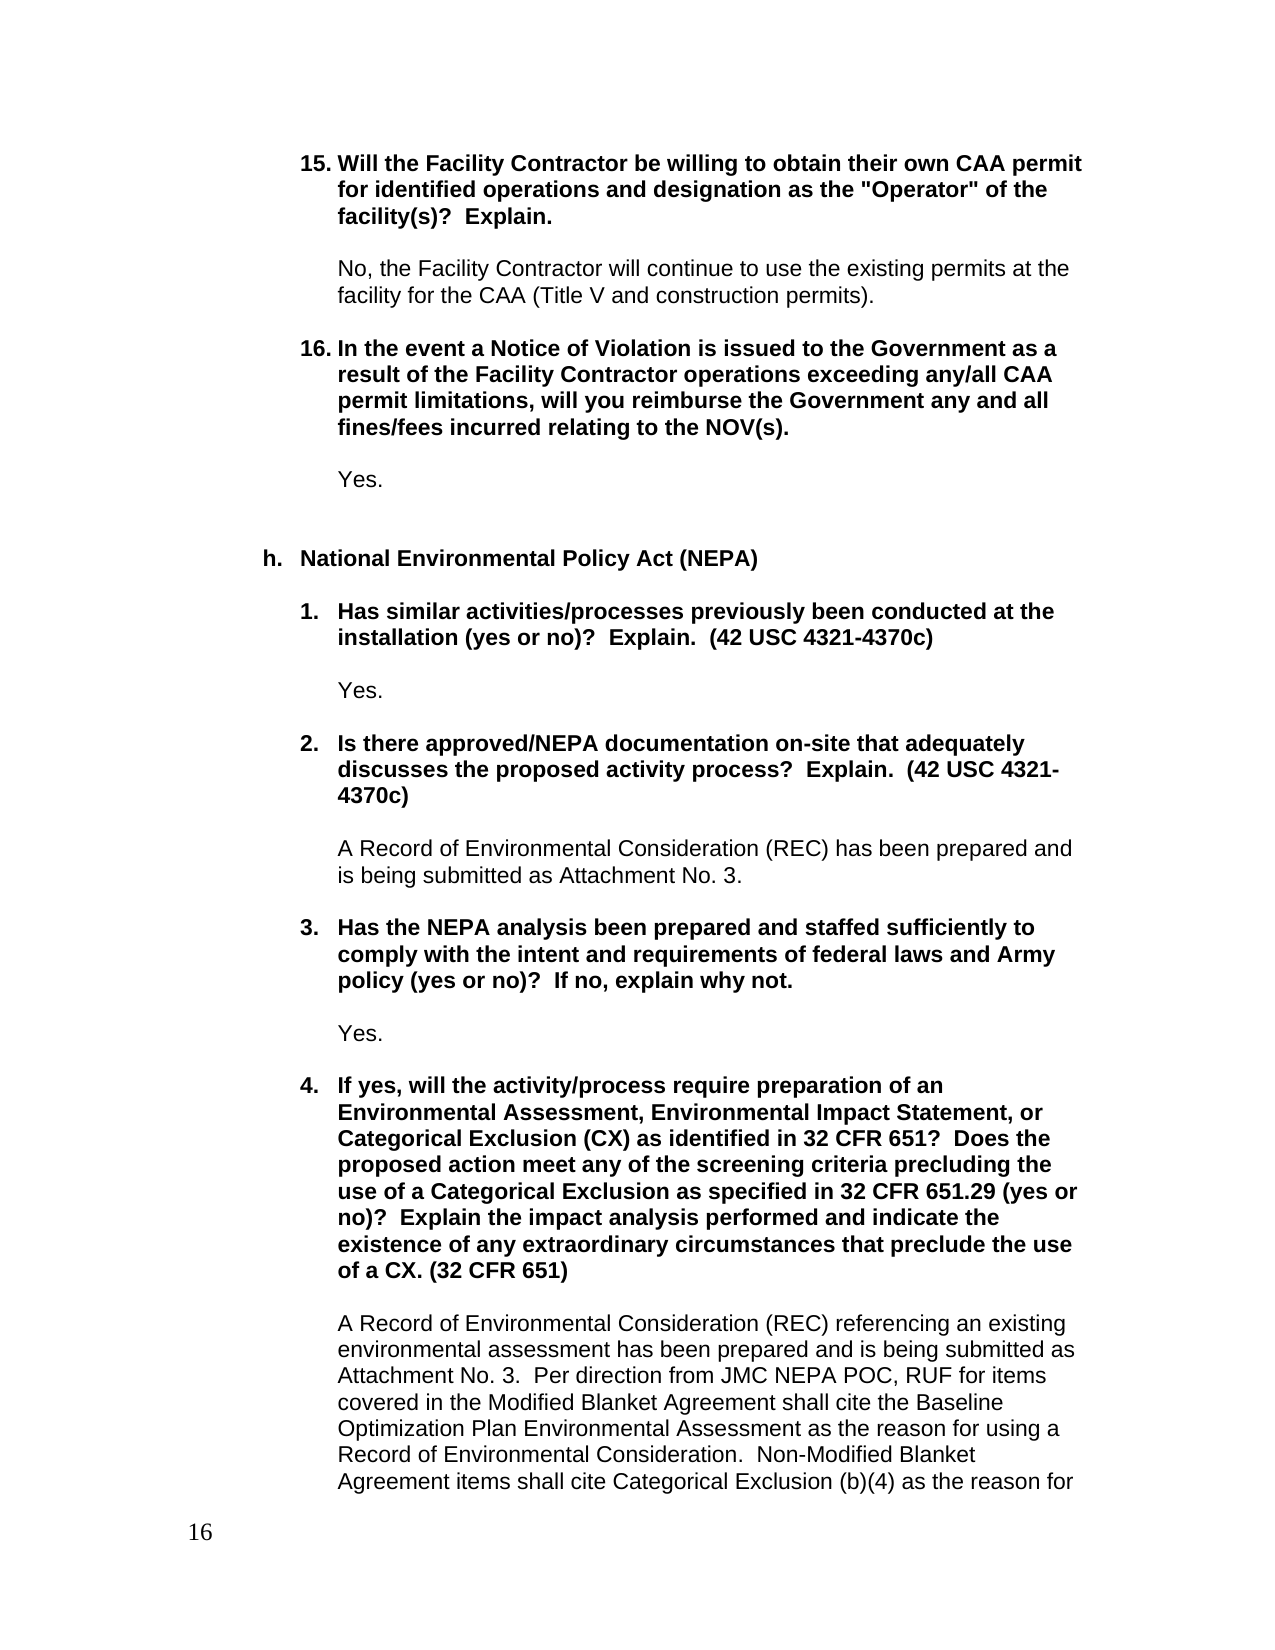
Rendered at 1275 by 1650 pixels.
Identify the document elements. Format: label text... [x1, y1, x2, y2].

text Yes. [337, 466, 1087, 493]
list In the event a Notice of Violation is issued to the Government as a result of the Facility Contractor operations exceeding any/all CAA permit limitations, will you reimburse the Government any and all fines/fees incurred relating to the NOV(s). [300, 334, 1087, 440]
text Yes. [337, 1020, 1087, 1046]
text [337, 1309, 1087, 1494]
text A Record of Environmental Consideration (REC) has been prepared and is being submitted as Attachment No. 3. [337, 835, 1087, 888]
list Has similar activities/processes previously been conducted at the installation (yes or no)? Explain. (42 USC 4321-4370c) [300, 598, 1087, 651]
list Has the NEPA analysis been prepared and staffed sufficiently to comply with the intent and requirements of federal laws and Army policy (yes or no)? If no, explain why not. [300, 914, 1087, 993]
list If yes, will the activity/process require preparation of an Environmental Assessment, Environmental Impact Statement, or Categorical Exclusion (CX) as identified in 32 CFR 651? Does the proposed action meet any of the screening criteria precluding the use of a Categorical Exclusion as specified in 32 CFR 651.29 (yes or no)? Explain the impact analysis performed and indicate the existence of any extraordinary circumstances that preclude the use of a CX. (32 CFR 651) [300, 1072, 1087, 1283]
text No, the Facility Contractor will continue to use the existing permits at the facility for the CAA (Title V and construction permits). [337, 255, 1087, 308]
list National Environmental Policy Act (NEPA) [262, 545, 1087, 572]
list Will the Facility Contractor be willing to obtain their own CAA permit for identified operations and designation as the "Operator" of the facility(s)? Explain. [300, 150, 1087, 229]
text Yes. [337, 677, 1087, 703]
list Is there approved/NEPA documentation on-site that adequately discusses the proposed activity process? Explain. (42 USC 4321-4370c) [300, 730, 1087, 809]
